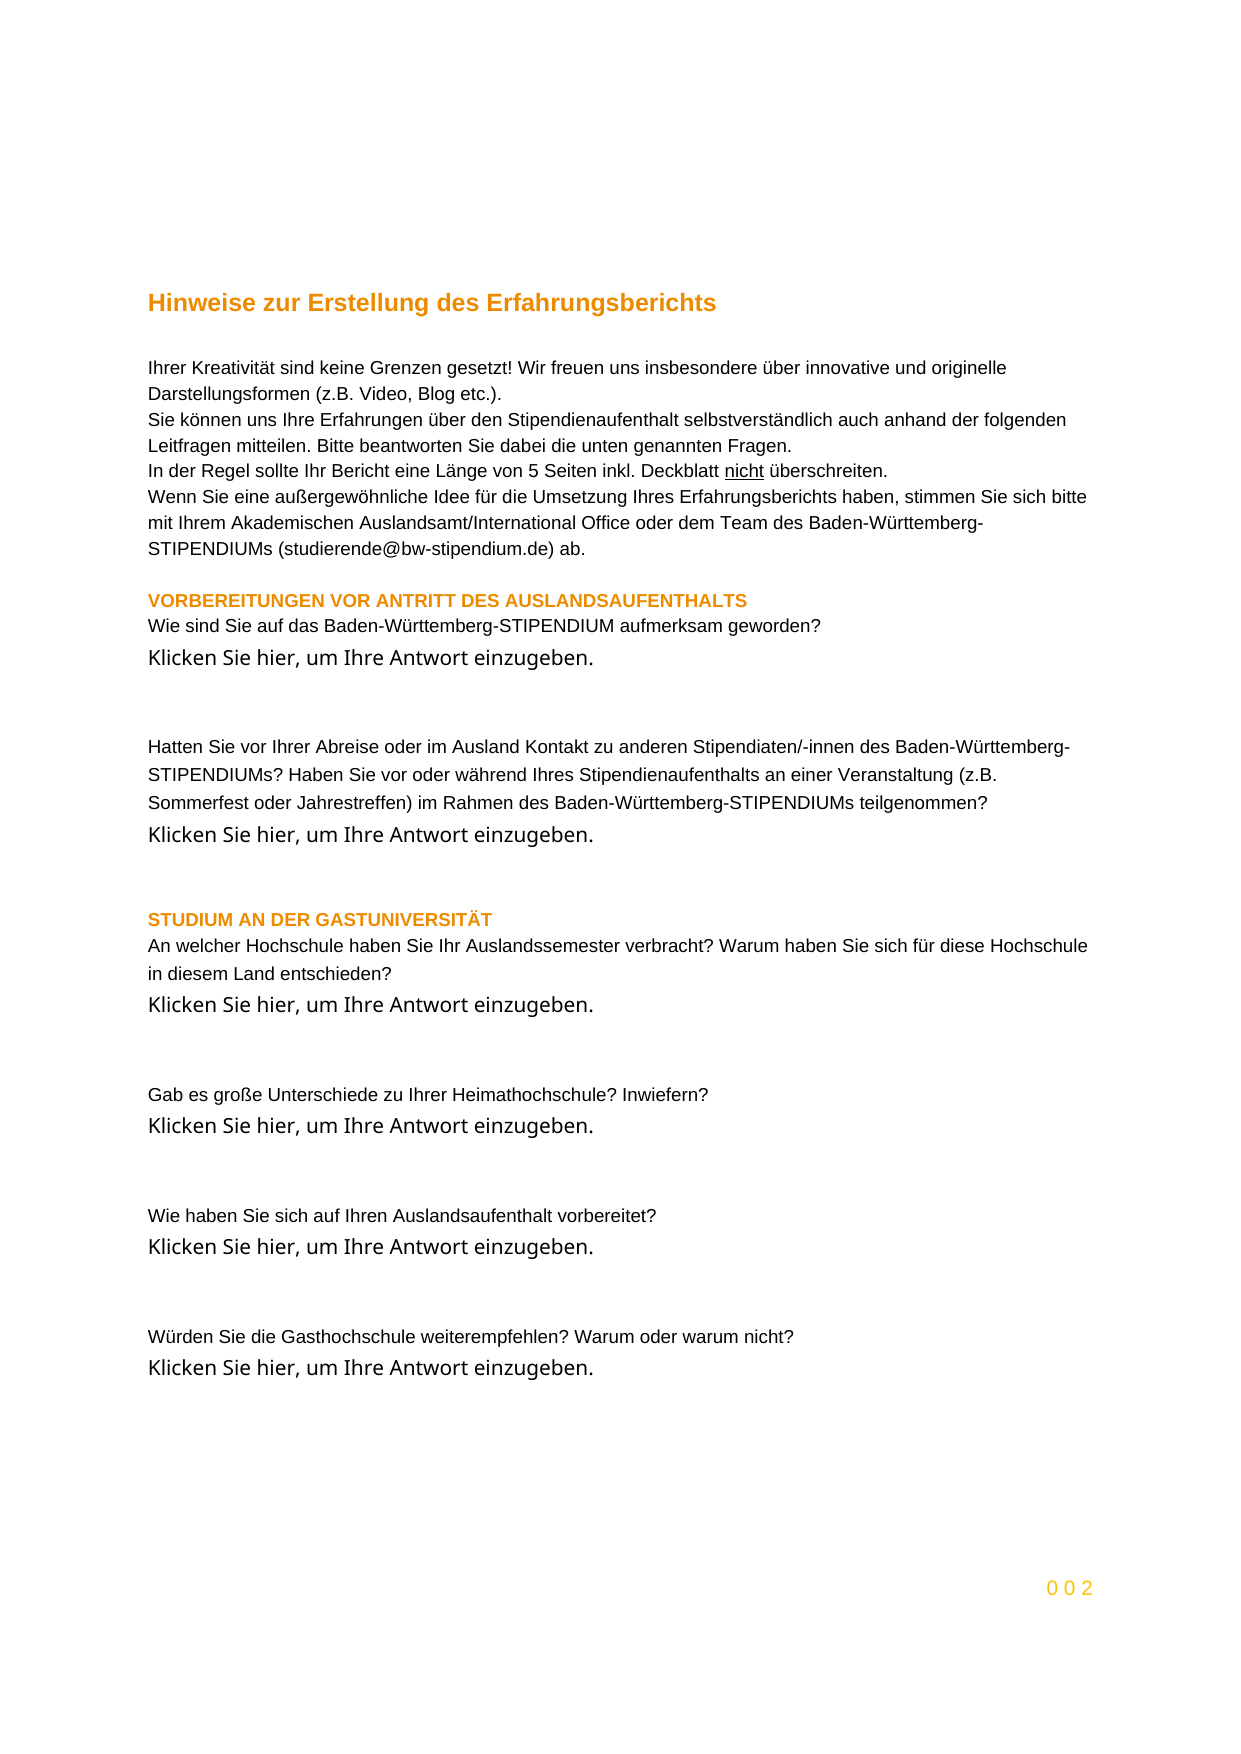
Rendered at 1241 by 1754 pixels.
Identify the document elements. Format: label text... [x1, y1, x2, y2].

text Wenn Sie eine außergewöhnliche Idee für die Umsetzung Ihres Erfahrungsberichts haben, stimmen Sie sich bitte mit Ihrem Akademischen Auslandsamt/International Office oder dem Team des Baden-Württemberg-STIPENDIUMs (studierende@bw-stipendium.de) ab. [148, 486, 1092, 559]
text Hatten Sie vor Ihrer Abreise oder im Ausland Kontakt zu anderen Stipendiaten/-innen des Baden-Württemberg-STIPENDIUMs? Haben Sie vor oder während Ihres Stipendienaufenthalts an einer Veranstaltung (z.B. Sommerfest oder Jahrestreffen) im Rahmen des Baden-Württemberg-STIPENDIUMs teilgenommen? [148, 736, 1092, 814]
text Wie sind Sie auf das Baden-Württemberg-STIPENDIUM aufmerksam geworden? [148, 615, 1092, 637]
text In der Regel sollte Ihr Bericht eine Länge von 5 Seiten inkl. Deckblatt nicht überschreiten. [148, 460, 1092, 482]
text Gab es große Unterschiede zu Ihrer Heimathochschule? Inwiefern? [148, 1083, 1092, 1105]
text Wie haben Sie sich auf Ihren Auslandsaufenthalt vorbereitet? [148, 1204, 1092, 1226]
list STUDIUM AN DER GASTUNIVERSITÄT [148, 909, 1092, 930]
text Würden Sie die Gasthochschule weiterempfehlen? Warum oder warum nicht? [148, 1325, 1092, 1347]
text Ihrer Kreativität sind keine Grenzen gesetzt! Wir freuen uns insbesondere über innovative und originelle Darstellungsformen (z.B. Video, Blog etc.). [148, 357, 1092, 404]
text Hinweise zur Erstellung des Erfahrungsberichts [148, 288, 1092, 317]
text An welcher Hochschule haben Sie Ihr Auslandssemester verbracht? Warum haben Sie sich für diese Hochschule in diesem Land entschieden? [148, 934, 1092, 984]
list VORBEREITUNGEN VOR ANTRITT DES AUSLANDSAUFENTHALTS [148, 589, 1092, 611]
text Sie können uns Ihre Erfahrungen über den Stipendienaufenthalt selbstverständlich auch anhand der folgenden Leitfragen mitteilen. Bitte beantworten Sie dabei die unten genannten Fragen. [148, 408, 1092, 456]
